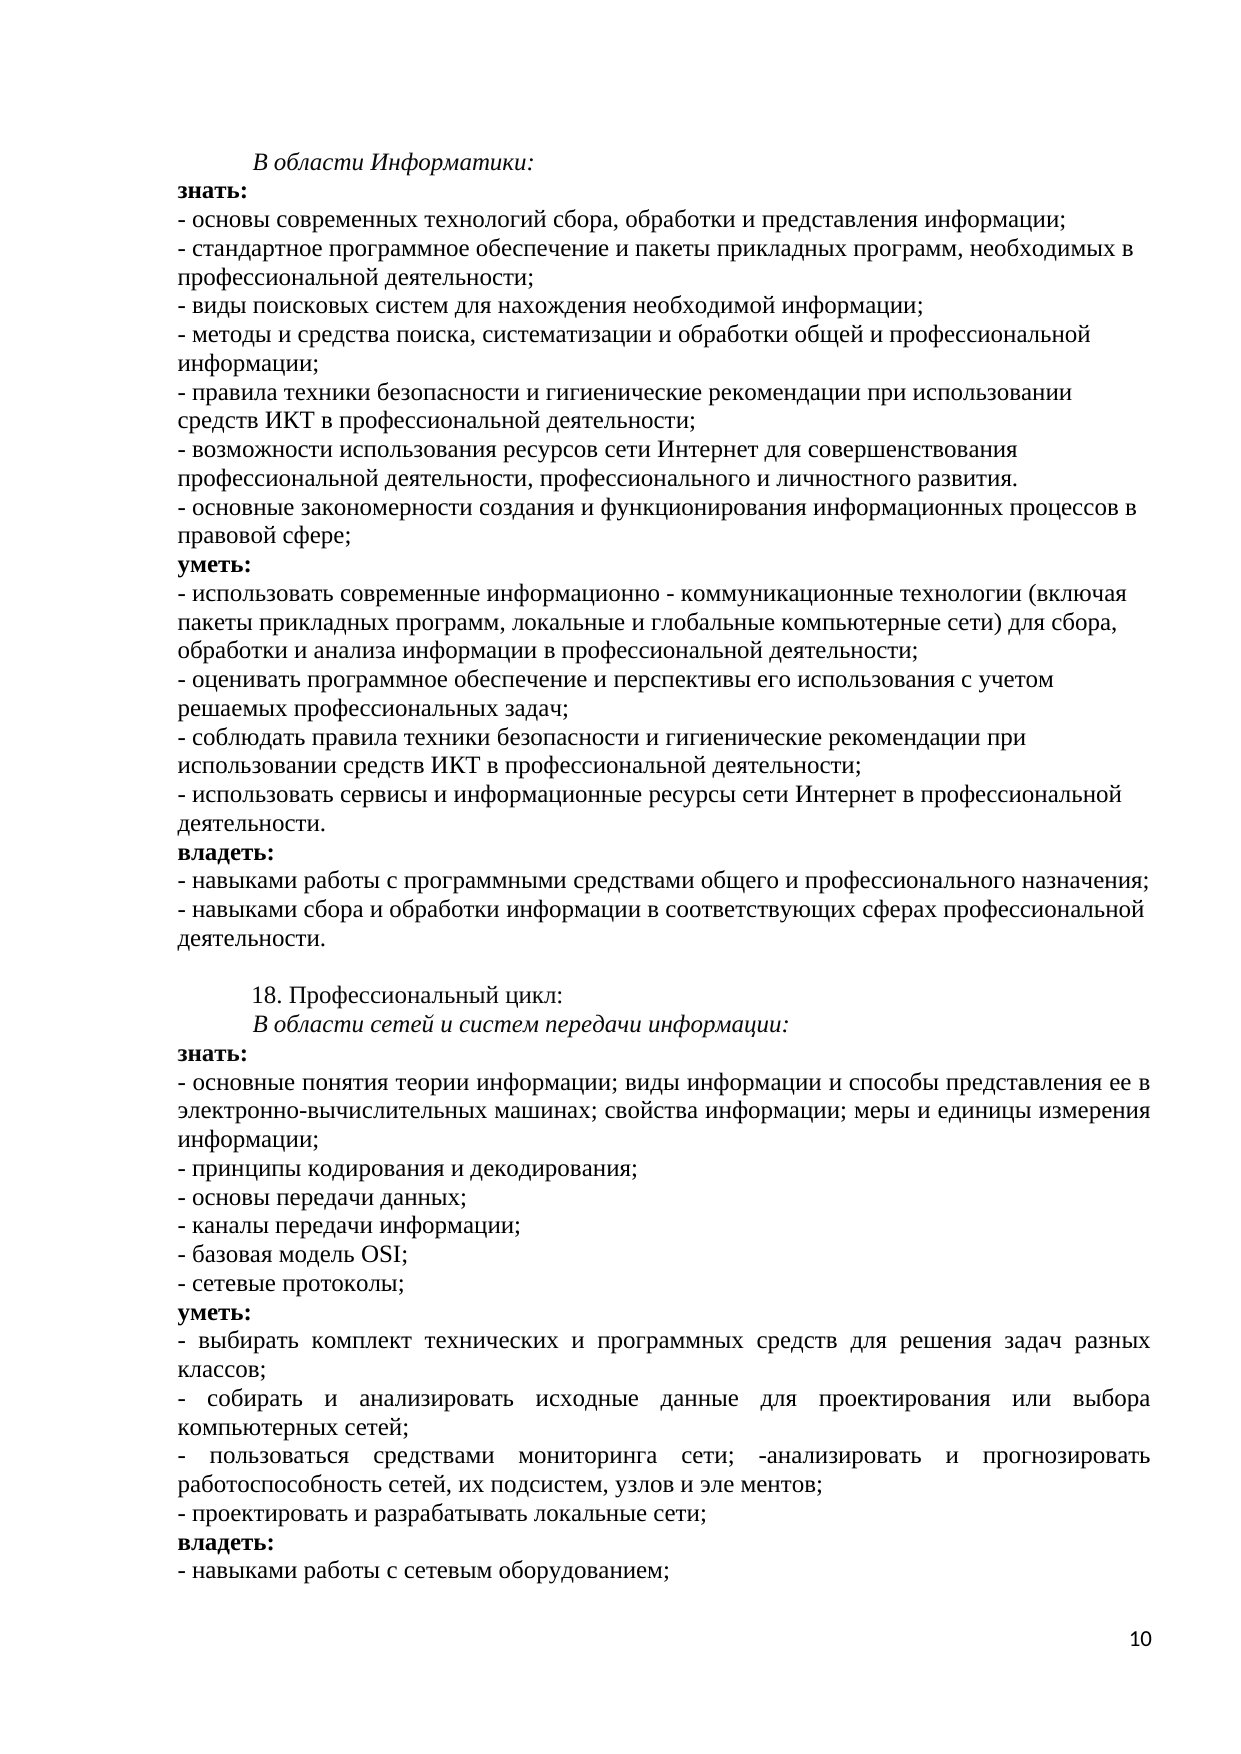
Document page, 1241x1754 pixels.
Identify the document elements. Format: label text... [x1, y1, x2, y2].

text - основные понятия теории информации; виды информации и способы представления ее в электронно-вычислительных машинах; свойства информации; меры и единицы измерения информации; [177, 1067, 1152, 1153]
text - основные закономерности создания и функционирования информационных процессов в правовой сфере; [177, 492, 1152, 549]
text - методы и средства поиска, систематизации и обработки общей и профессиональной информации; [177, 319, 1152, 377]
text - навыками работы с программными средствами общего и профессионального назначения; [177, 866, 1152, 894]
text - основы современных технологий сбора, обработки и представления информации; [177, 204, 1152, 233]
text - каналы передачи информации; [177, 1211, 1152, 1239]
text уметь: [177, 549, 1152, 578]
text - проектировать и разрабатывать локальные сети; [177, 1498, 1152, 1527]
text - навыками работы с сетевым оборудованием; [177, 1556, 1152, 1584]
text В области сетей и систем передачи информации: [177, 1009, 1152, 1038]
text - оценивать программное обеспечение и перспективы его использования с учетом решаемых профессиональных задач; [177, 664, 1152, 722]
text - виды поисковых систем для нахождения необходимой информации; [177, 291, 1152, 319]
text - навыками сбора и обработки информации в соответствующих сферах профессиональной деятельности. [177, 894, 1152, 952]
text уметь: [177, 1297, 1152, 1326]
text - базовая модель OSI; [177, 1239, 1152, 1268]
text - собирать и анализировать исходные данные для проектирования или выбора компьютерных сетей; [177, 1383, 1152, 1441]
text - возможности использования ресурсов сети Интернет для совершенствования профессиональной деятельности, профессионального и личностного развития. [177, 434, 1152, 492]
text знать: [177, 1038, 1152, 1067]
text - сетевые протоколы; [177, 1268, 1152, 1297]
text - выбирать комплект технических и программных средств для решения задач разных классов; [177, 1326, 1152, 1383]
text 18. Профессиональный цикл: [177, 981, 1152, 1009]
text - стандартное программное обеспечение и пакеты прикладных программ, необходимых в профессиональной деятельности; [177, 233, 1152, 291]
text В области Информатики: [177, 147, 1152, 176]
text - соблюдать правила техники безопасности и гигиенические рекомендации при использовании средств ИКТ в профессиональной деятельности; [177, 722, 1152, 779]
text - пользоваться средствами мониторинга сети; -анализировать и прогнозировать работоспособность сетей, их подсистем, узлов и эле ментов; [177, 1441, 1152, 1498]
text - использовать современные информационно - коммуникационные технологии (включая пакеты прикладных программ, локальные и глобальные компьютерные сети) для сбора, обработки и анализа информации в профессиональной деятельности; [177, 578, 1152, 664]
text владеть: [177, 837, 1152, 866]
text - основы передачи данных; [177, 1182, 1152, 1211]
text владеть: [177, 1527, 1152, 1556]
text знать: [177, 176, 1152, 204]
text - правила техники безопасности и гигиенические рекомендации при использовании средств ИКТ в профессиональной деятельности; [177, 377, 1152, 434]
text - использовать сервисы и информационные ресурсы сети Интернет в профессиональной деятельности. [177, 779, 1152, 837]
text - принципы кодирования и декодирования; [177, 1153, 1152, 1182]
